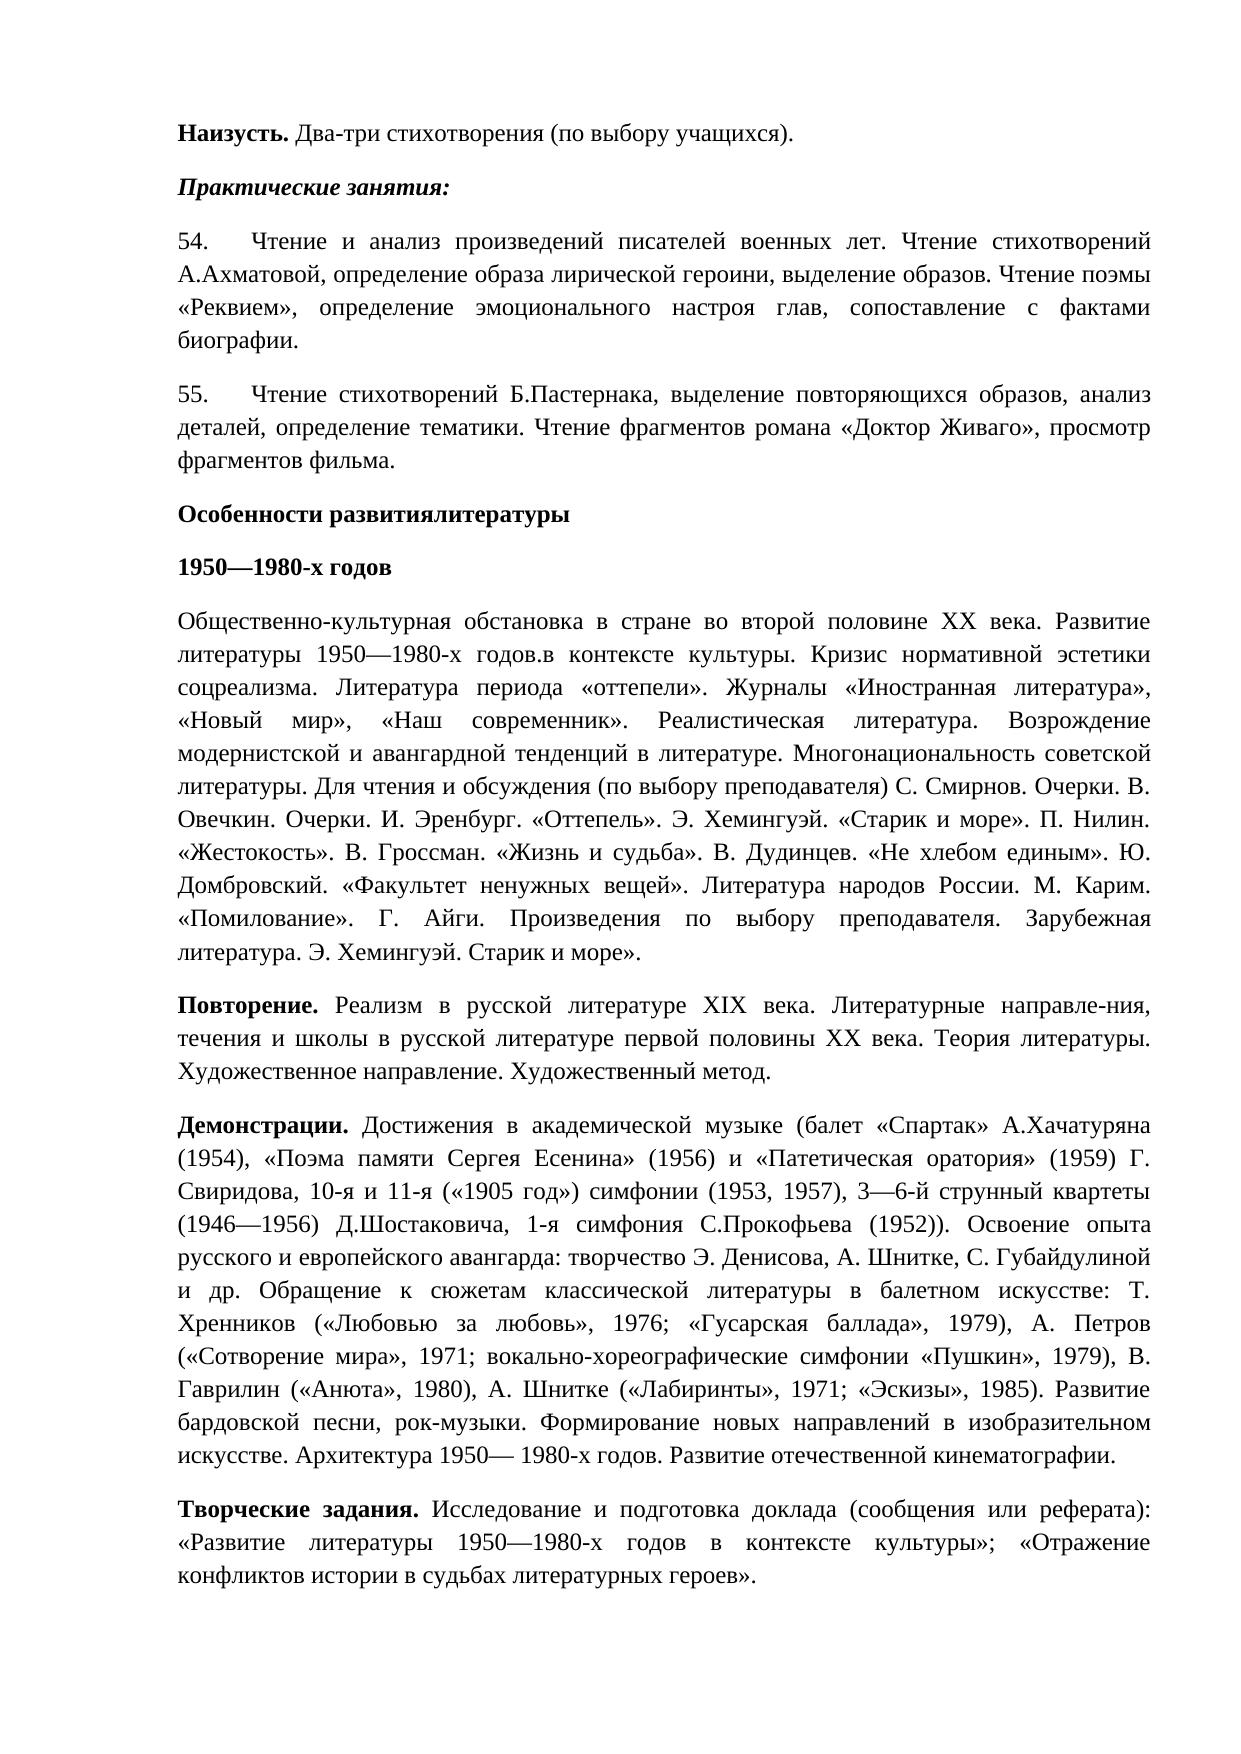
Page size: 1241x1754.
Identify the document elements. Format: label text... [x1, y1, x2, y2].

text Повторение. Реализм в русской литературе XIX века. Литературные направле-ния, течения и школы в русской литературе первой половины ХХ века. Теория литературы. Художественное направление. Художественный метод. [177, 990, 1152, 1085]
text Практические занятия: [177, 172, 1152, 201]
text Творческие задания. Исследование и подготовка доклада (сообщения или реферата): «Развитие литературы 1950—1980-х годов в контексте культуры»; «Отражение конфликтов истории в судьбах литературных героев». [177, 1494, 1152, 1589]
text Общественно-культурная обстановка в стране во второй половине XX века. Развитие литературы 1950—1980-х годов.в контексте культуры. Кризис нормативной эстетики соцреализма. Литература периода «оттепели». Журналы «Иностранная литература», «Новый мир», «Наш современник». Реалистическая литература. Возрождение модернистской и авангардной тенденций в литературе. Многонациональность советской литературы. Для чтения и обсуждения (по выбору преподавателя) С. Смирнов. Очерки. В. Овечкин. Очерки. И. Эренбург. «Оттепель». Э. Хемингуэй. «Старик и море». П. Нилин. «Жестокость». В. Гроссман. «Жизнь и судьба». В. Дудинцев. «Не хлебом единым». Ю. Домбровский. «Факультет ненужных вещей». Литература народов России. М. Карим. «Помилование». Г. Айги. Произведения по выбору преподавателя. Зарубежная литература. Э. Хемингуэй. Старик и море». [177, 606, 1152, 965]
text Демонстрации. Достижения в академической музыке (балет «Спартак» А.Хачатуряна (1954), «Поэма памяти Сергея Есенина» (1956) и «Патетическая оратория» (1959) Г. Свиридова, 10-я и 11-я («1905 год») симфонии (1953, 1957), 3—6-й струнный квартеты (1946—1956) Д.Шостаковича, 1-я симфония С.Прокофьева (1952)). Освоение опыта русского и европейского авангарда: творчество Э. Денисова, А. Шнитке, С. Губайдулиной и др. Обращение к сюжетам классической литературы в балетном искусстве: Т. Хренников («Любовью за любовь», 1976; «Гусарская баллада», 1979), А. Петров («Сотворение мира», 1971; вокально-хореографические симфонии «Пушкин», 1979), В. Гаврилин («Анюта», 1980), А. Шнитке («Лабиринты», 1971; «Эскизы», 1985). Развитие бардовской песни, рок-музыки. Формирование новых направлений в изобразительном искусстве. Архитектура 1950— 1980-х годов. Развитие отечественной кинематографии. [177, 1110, 1152, 1469]
text Наизусть. Два-три стихотворения (по выбору учащихся). [177, 118, 1152, 147]
text 55. Чтение стихотворений Б.Пастернака, выделение повторяющихся образов, анализ деталей, определение тематики. Чтение фрагментов романа «Доктор Живаго», просмотр фрагментов фильма. [177, 379, 1152, 473]
text 1950—1980-х годов [177, 552, 1152, 581]
text Особенности развитиялитературы [177, 499, 1152, 527]
text 54. Чтение и анализ произведений писателей военных лет. Чтение стихотворений А.Ахматовой, определение образа лирической героини, выделение образов. Чтение поэмы «Реквием», определение эмоционального настроя глав, сопоставление с фактами биографии. [177, 226, 1152, 354]
